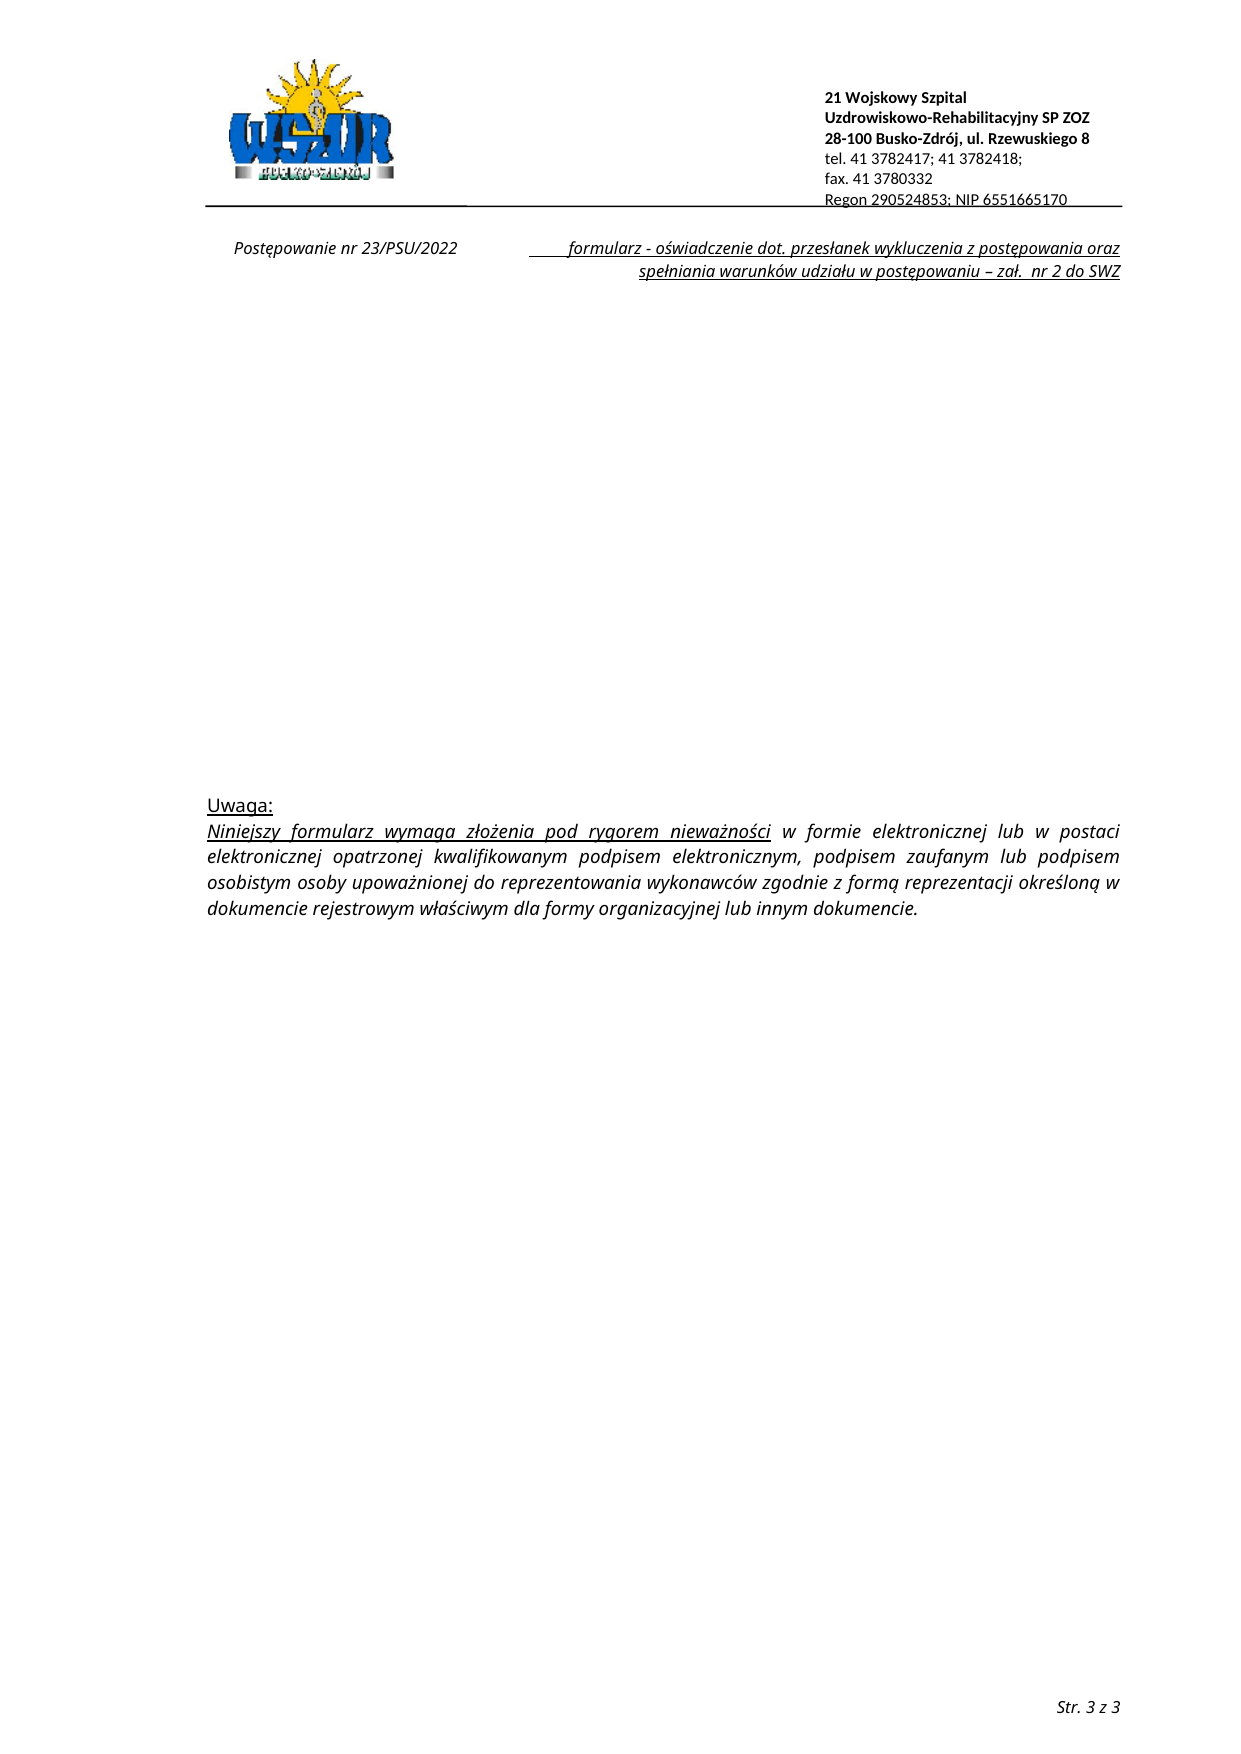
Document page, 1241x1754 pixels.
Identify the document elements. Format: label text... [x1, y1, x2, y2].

picture [229, 59, 395, 180]
text Niniejszy formularz wymaga złożenia pod rygorem nieważności w formie elektronicznej lub w postaci elektronicznej opatrzonej kwalifikowanym podpisem elektronicznym, podpisem zaufanym lub podpisem osobistym osoby upoważnionej do reprezentowania wykonawców zgodnie z formą reprezentacji określoną w dokumencie rejestrowym właściwym dla formy organizacyjnej lub innym dokumencie. [207, 818, 1122, 920]
text Uwaga: [207, 793, 1122, 818]
